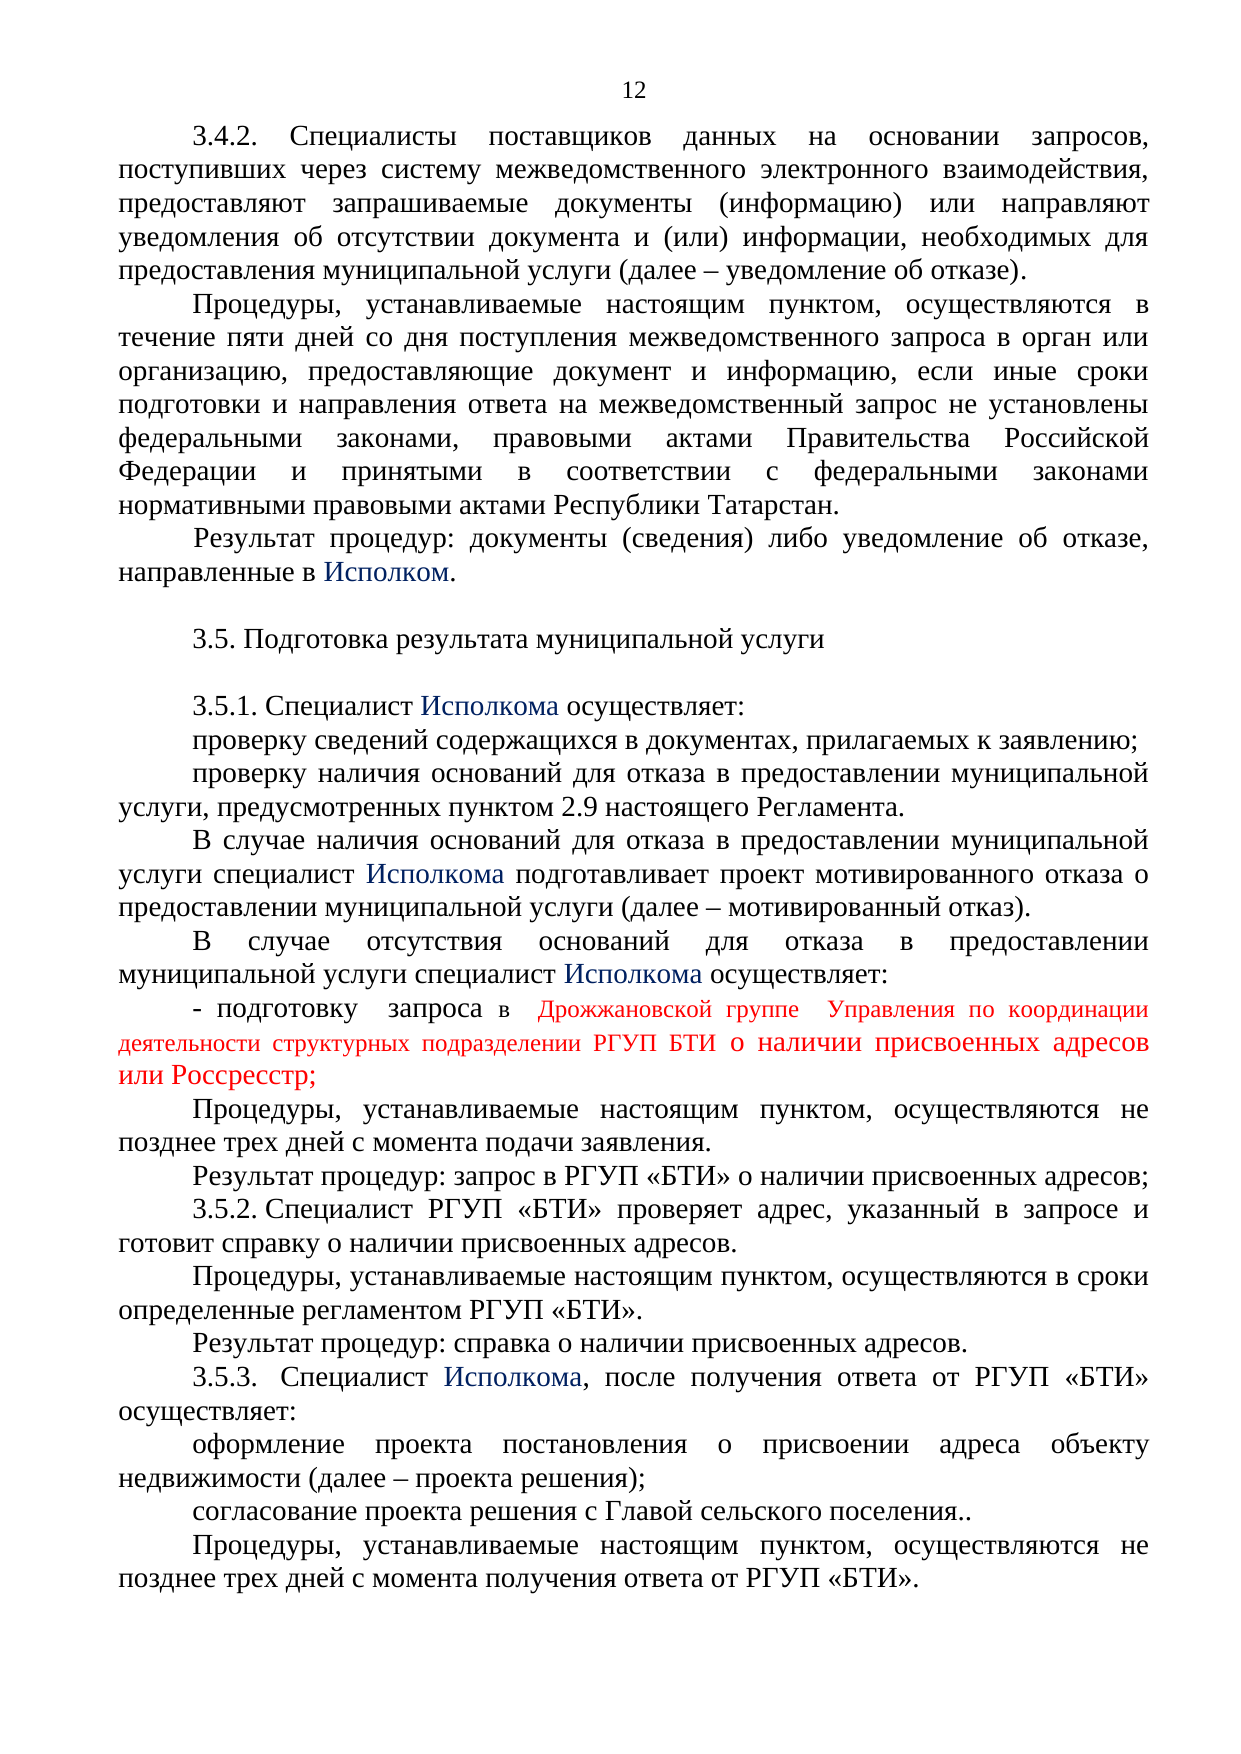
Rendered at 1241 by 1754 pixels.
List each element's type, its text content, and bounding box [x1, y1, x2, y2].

text В случае наличия оснований для отказа в предоставлении муниципальной услуги специалист Исполкома подготавливает проект мотивированного отказа о предоставлении муниципальной услуги (далее – мотивированный отказ). [118, 822, 1150, 923]
text оформление проекта постановления о присвоении адреса объекту недвижимости (далее – проекта решения); [118, 1426, 1150, 1493]
text проверку сведений содержащихся в документах, прилагаемых к заявлению; [118, 722, 1150, 755]
text Результат процедур: запрос в РГУП «БТИ» о наличии присвоенных адресов; [118, 1158, 1150, 1191]
text В случае отсутствия оснований для отказа в предоставлении муниципальной услуги специалист Исполкома осуществляет: [118, 923, 1150, 990]
text Процедуры, устанавливаемые настоящим пунктом, осуществляются в сроки определенные регламентом РГУП «БТИ». [118, 1258, 1150, 1326]
text согласование проекта решения с Главой сельского поселения.. [118, 1493, 1150, 1527]
text 3.5.1. Специалист Исполкома осуществляет: [118, 688, 1150, 722]
text - подготовку запроса в Дрожжановской группе Управления по координации деятельности структурных подразделении РГУП БТИ о наличии присвоенных адресов или Россресстр; [118, 990, 1150, 1091]
text Процедуры, устанавливаемые настоящим пунктом, осуществляются не позднее трех дней с момента получения ответа от РГУП «БТИ». [118, 1527, 1150, 1594]
text проверку наличия оснований для отказа в предоставлении муниципальной услуги, предусмотренных пунктом 2.9 настоящего Регламента. [118, 755, 1150, 822]
text Результат процедур: документы (сведения) либо уведомление об отказе, направленные в Исполком. [118, 521, 1150, 588]
text 3.5. Подготовка результата муниципальной услуги [118, 621, 1150, 655]
text 3.4.2. Специалисты поставщиков данных на основании запросов, поступивших через систему межведомственного электронного взаимодействия, предоставляют запрашиваемые документы (информацию) или направляют уведомления об отсутствии документа и (или) информации, необходимых для предоставления муниципальной услуги (далее – уведомление об отказе). [118, 118, 1150, 286]
text Процедуры, устанавливаемые настоящим пунктом, осуществляются не позднее трех дней с момента подачи заявления. [118, 1091, 1150, 1158]
text Процедуры, устанавливаемые настоящим пунктом, осуществляются в течение пяти дней со дня поступления межведомственного запроса в орган или организацию, предоставляющие документ и информацию, если иные сроки подготовки и направления ответа на межведомственный запрос не установлены федеральными законами, правовыми актами Правительства Российской Федерации и принятыми в соответствии с федеральными законами нормативными правовыми актами Республики Татарстан. [118, 286, 1150, 521]
text 3.5.2. Специалист РГУП «БТИ» проверяет адрес, указанный в запросе и готовит справку о наличии присвоенных адресов. [118, 1191, 1150, 1258]
text 3.5.3. Специалист Исполкома, после получения ответа от РГУП «БТИ» осуществляет: [118, 1359, 1150, 1426]
text Результат процедур: справка о наличии присвоенных адресов. [118, 1326, 1150, 1359]
